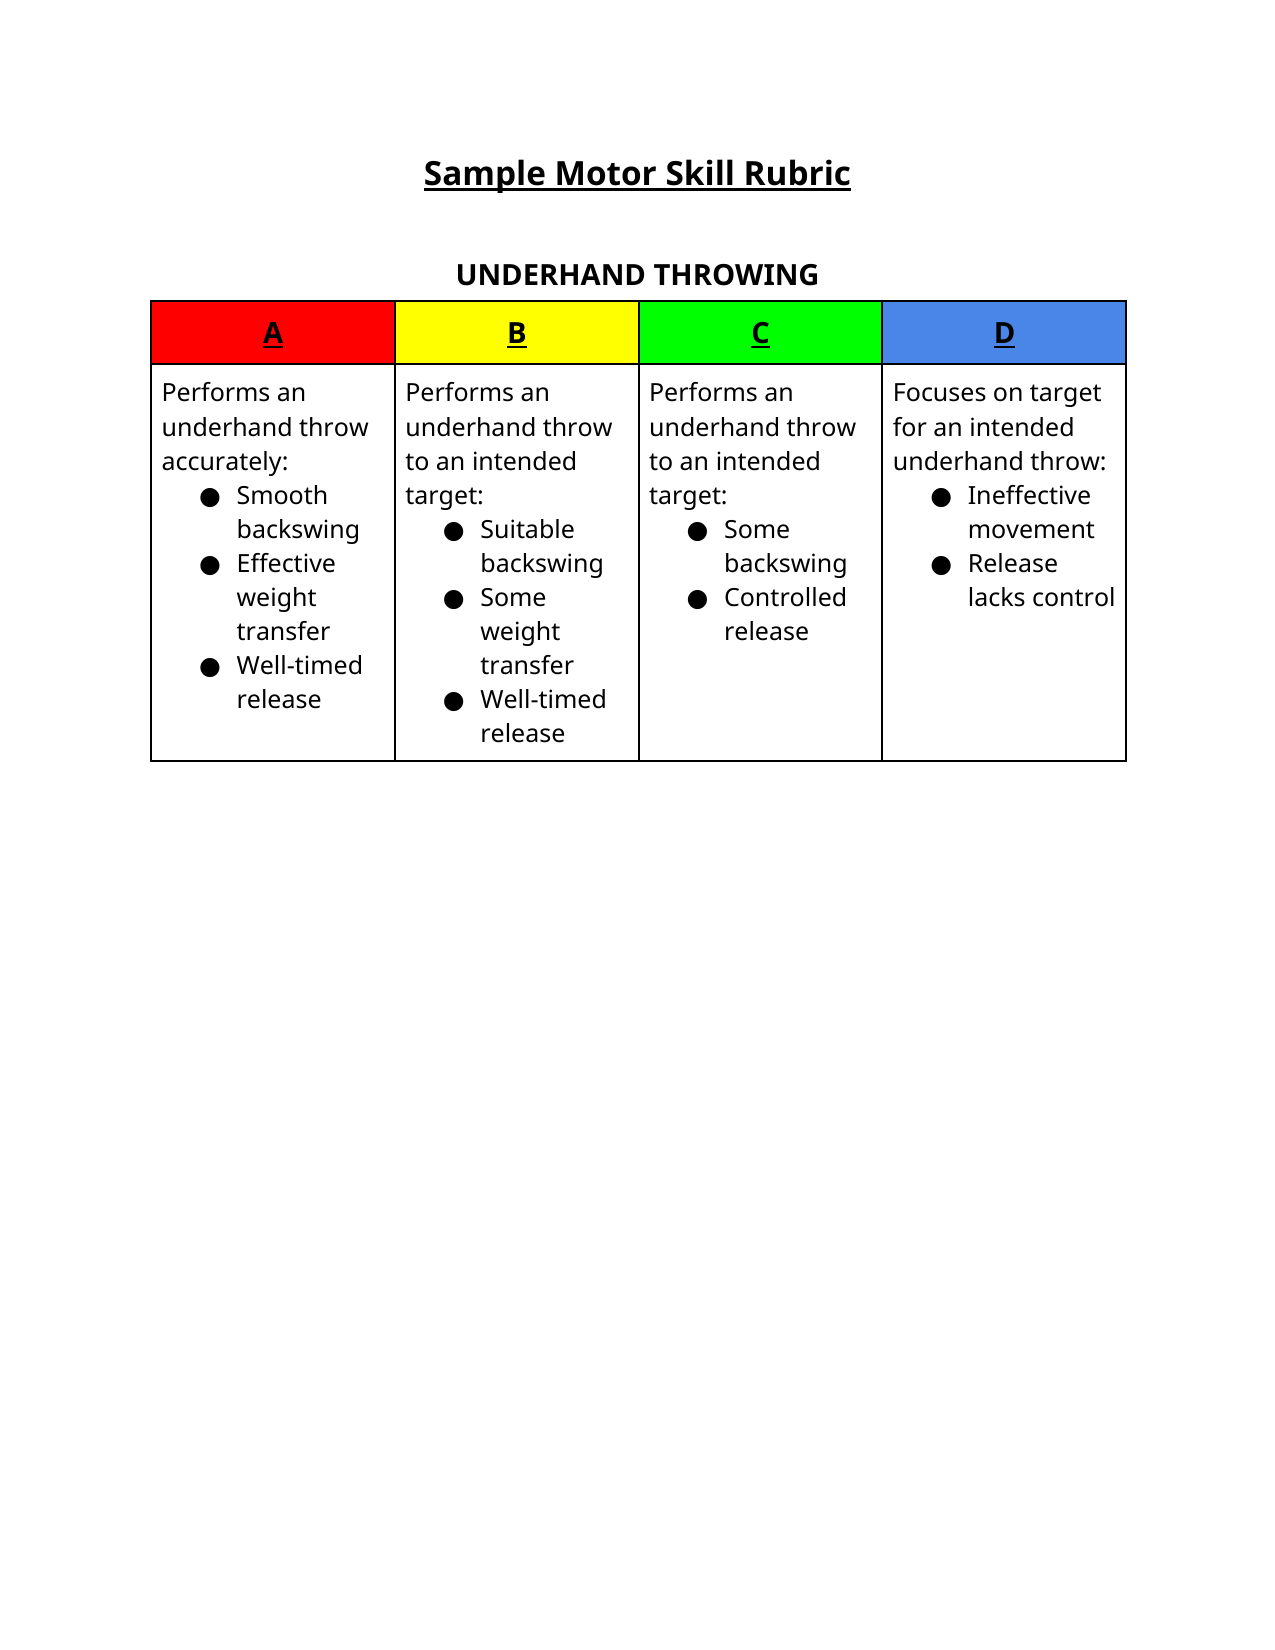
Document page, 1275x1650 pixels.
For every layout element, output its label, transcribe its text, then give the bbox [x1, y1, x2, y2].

table_header A [152, 302, 394, 363]
table_cell Focuses on target for an intended underhand throw: Ineffective movement Release lacks control [883, 365, 1125, 760]
table_cell Performs an underhand throw accurately: Smooth backswing Effective weight transfer Well-timed release [152, 365, 394, 760]
text UNDERHAND THROWING [150, 254, 1125, 294]
table_cell Performs an underhand throw to an intended target: Suitable backswing Some weight transfer Well-timed release [396, 365, 638, 760]
table_header D [883, 302, 1125, 363]
table_cell Performs an underhand throw to an intended target: Some backswing Controlled release [640, 365, 881, 760]
text Sample Motor Skill Rubric [150, 150, 1125, 195]
table_header B [396, 302, 638, 363]
table_header C [640, 302, 881, 363]
